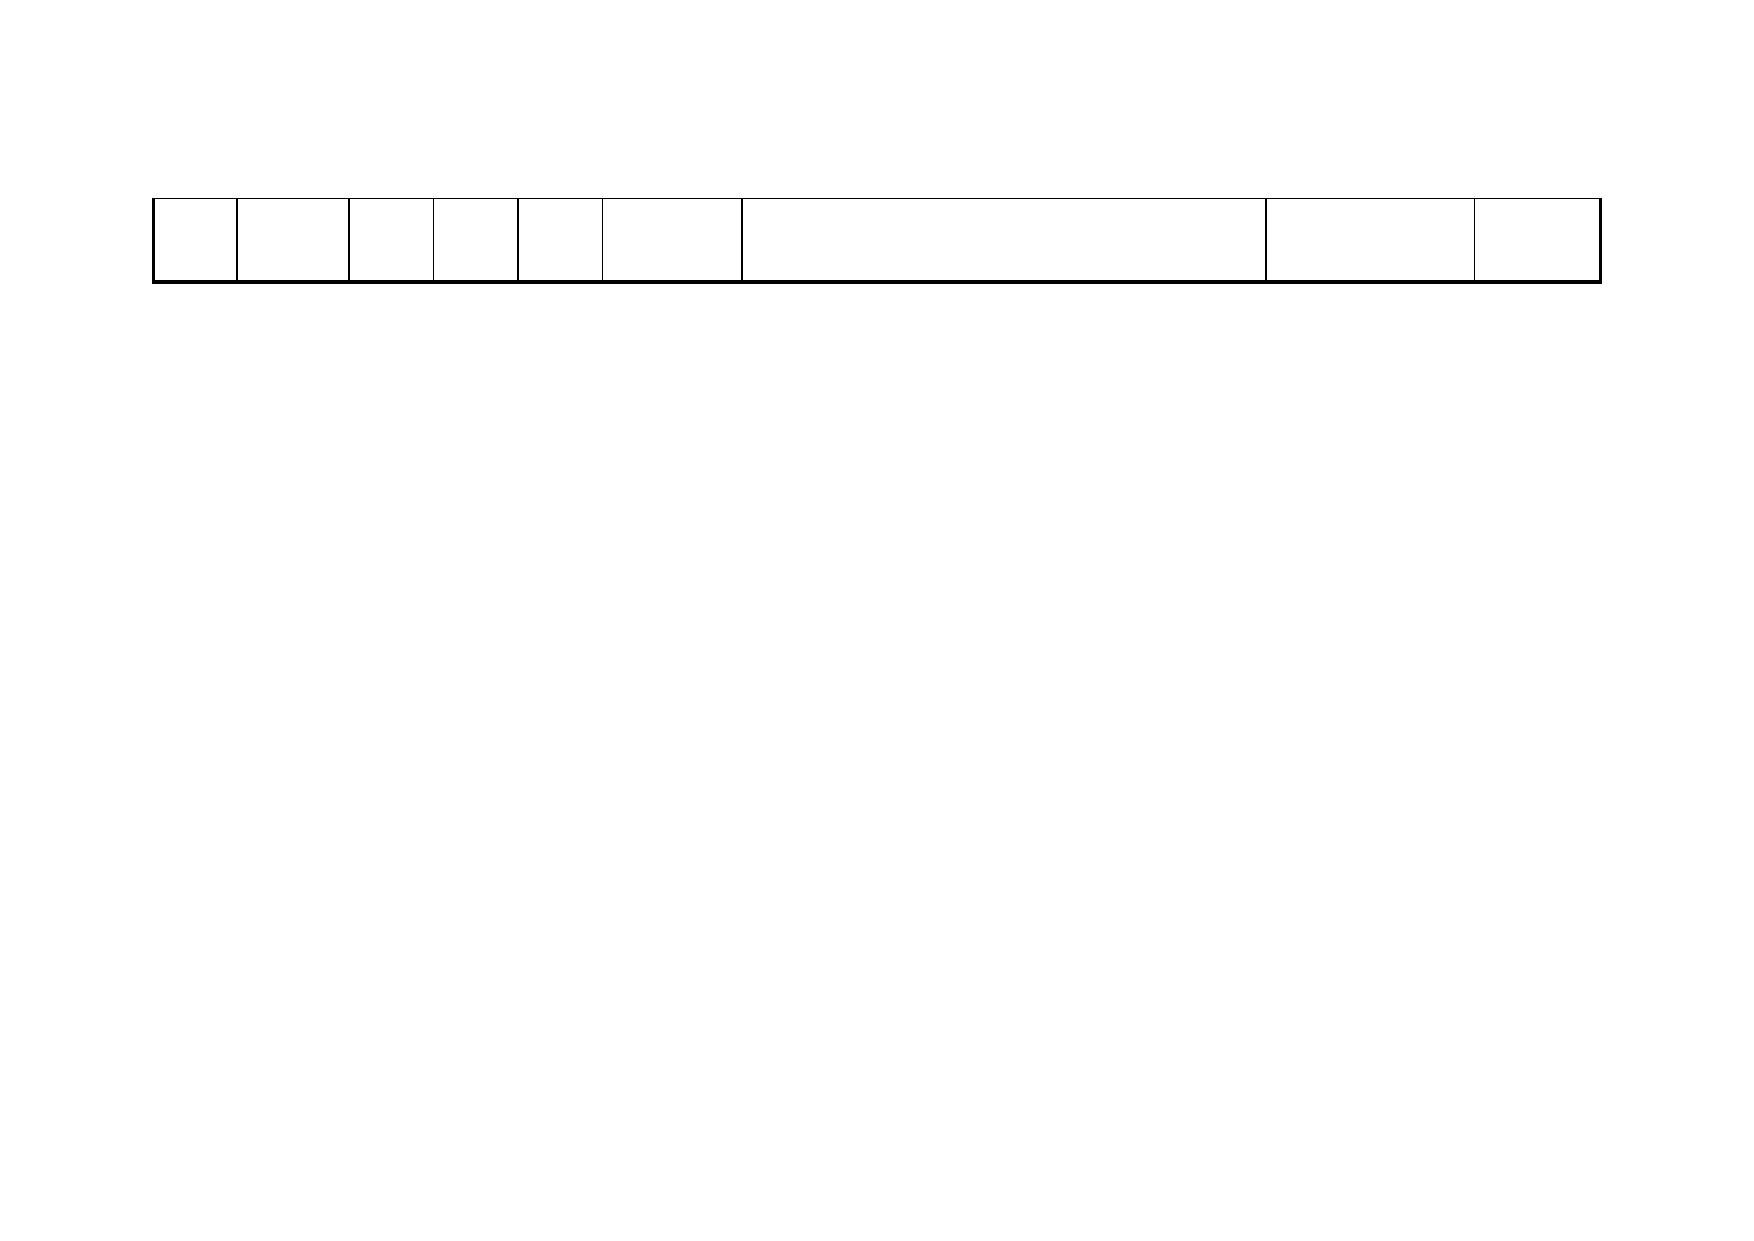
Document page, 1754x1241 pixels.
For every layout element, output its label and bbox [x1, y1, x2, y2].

table_cell [155, 199, 236, 280]
table_cell [519, 199, 602, 280]
table_cell [603, 199, 741, 280]
table_cell [350, 199, 433, 280]
table_cell [238, 199, 348, 280]
table_cell [743, 199, 1265, 280]
table_cell [434, 199, 517, 280]
table_cell [1475, 199, 1599, 280]
table_cell [1267, 199, 1474, 280]
